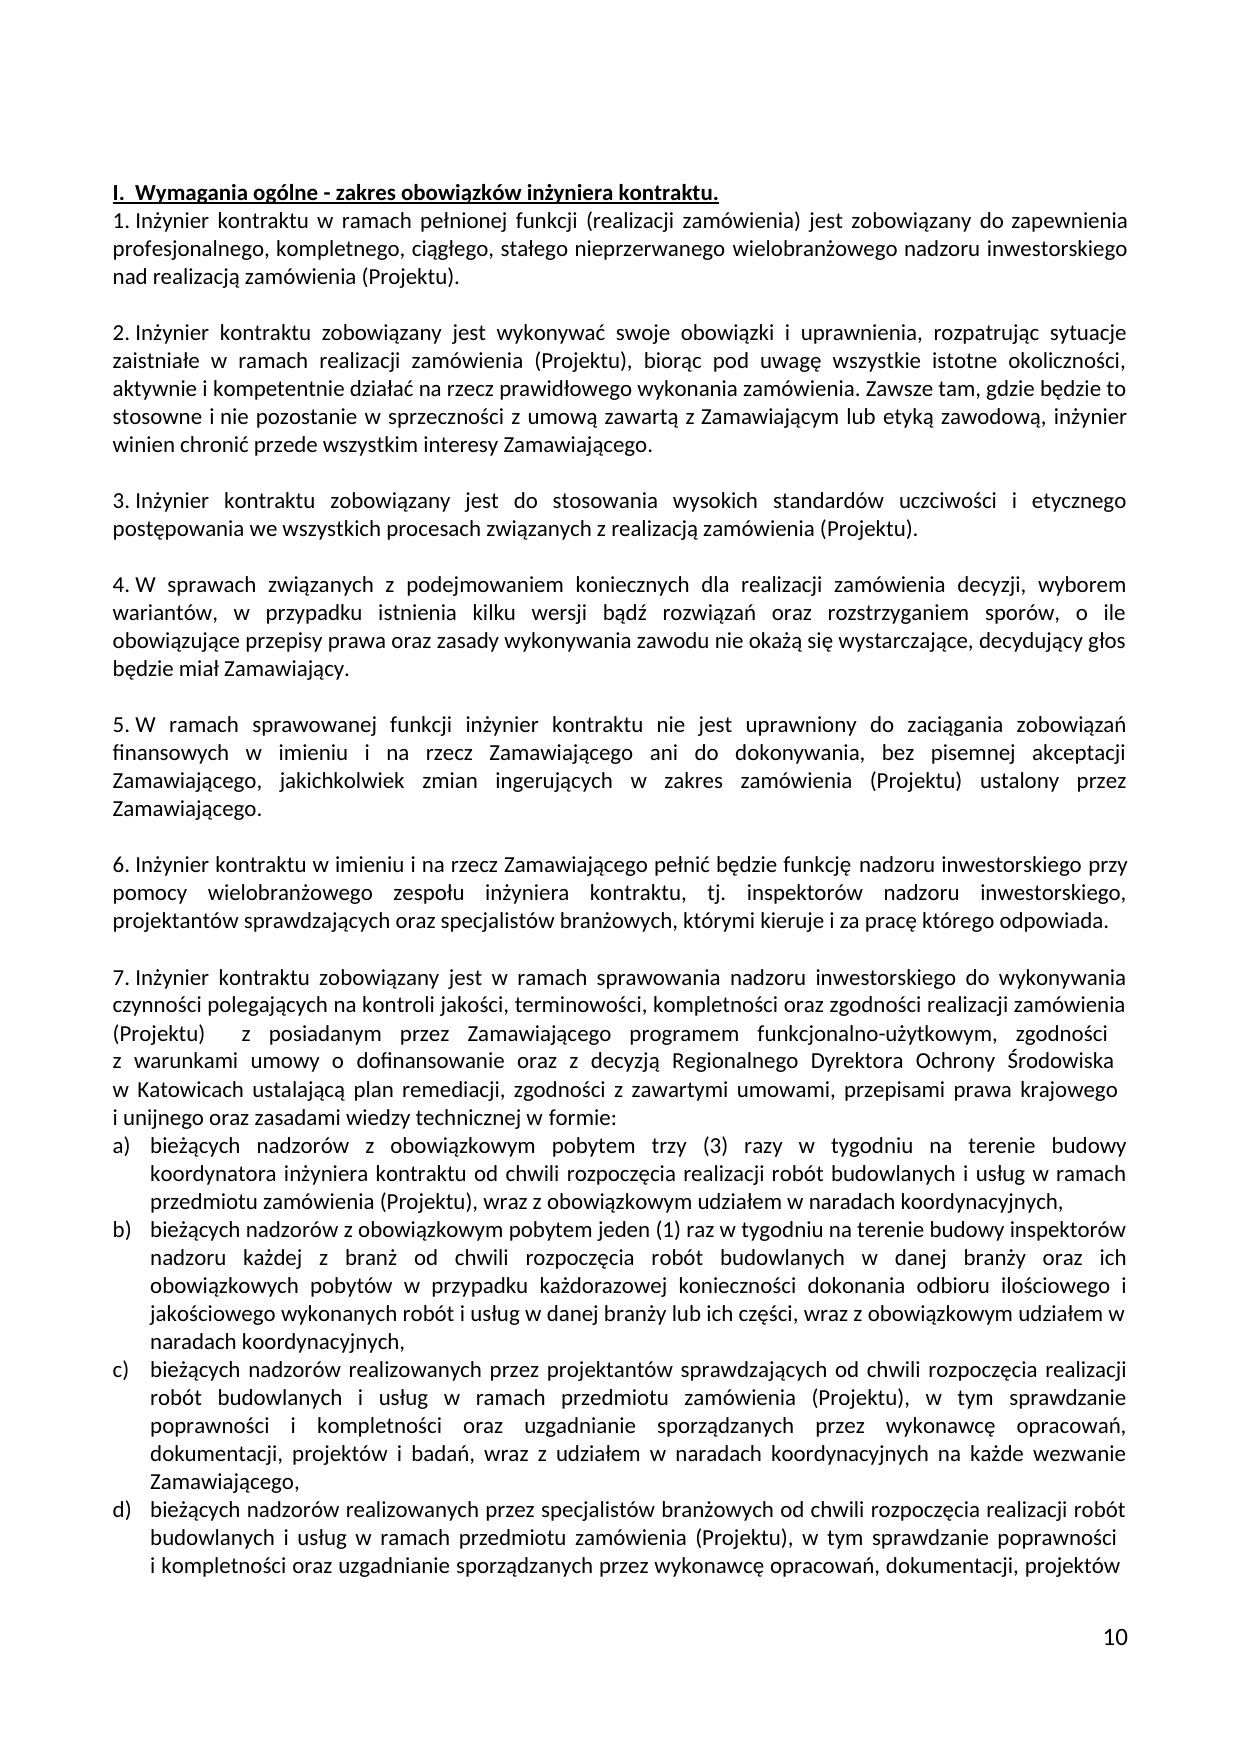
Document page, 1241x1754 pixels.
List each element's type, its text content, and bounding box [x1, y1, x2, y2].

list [112, 1495, 1128, 1579]
list W ramach sprawowanej funkcji inżynier kontraktu nie jest uprawniony do zaciągania zobowiązań finansowych w imieniu i na rzecz Zamawiającego ani do dokonywania, bez pisemnej akceptacji Zamawiającego, jakichkolwiek zmian ingerujących w zakres zamówienia (Projektu) ustalony przez Zamawiającego. [112, 710, 1128, 822]
list Inżynier kontraktu zobowiązany jest do stosowania wysokich standardów uczciwości i etycznego postępowania we wszystkich procesach związanych z realizacją zamówienia (Projektu). [112, 486, 1128, 542]
list Inżynier kontraktu zobowiązany jest wykonywać swoje obowiązki i uprawnienia, rozpatrując sytuacje zaistniałe w ramach realizacji zamówienia (Projektu), biorąc pod uwagę wszystkie istotne okoliczności, aktywnie i kompetentnie działać na rzecz prawidłowego wykonania zamówienia. Zawsze tam, gdzie będzie to stosowne i nie pozostanie w sprzeczności z umową zawartą z Zamawiającym lub etyką zawodową, inżynier winien chronić przede wszystkim interesy Zamawiającego. [112, 318, 1128, 458]
list bieżących nadzorów z obowiązkowym pobytem trzy (3) razy w tygodniu na terenie budowy koordynatora inżyniera kontraktu od chwili rozpoczęcia realizacji robót budowlanych i usług w ramach przedmiotu zamówienia (Projektu), wraz z obowiązkowym udziałem w naradach koordynacyjnych, [112, 1131, 1128, 1215]
text I. Wymagania ogólne - zakres obowiązków inżyniera kontraktu. [112, 178, 1128, 206]
list Inżynier kontraktu w ramach pełnionej funkcji (realizacji zamówienia) jest zobowiązany do zapewnienia profesjonalnego, kompletnego, ciągłego, stałego nieprzerwanego wielobranżowego nadzoru inwestorskiego nad realizacją zamówienia (Projektu). [112, 206, 1128, 290]
list bieżących nadzorów realizowanych przez projektantów sprawdzających od chwili rozpoczęcia realizacji robót budowlanych i usług w ramach przedmiotu zamówienia (Projektu), w tym sprawdzanie poprawności i kompletności oraz uzgadnianie sporządzanych przez wykonawcę opracowań, dokumentacji, projektów i badań, wraz z udziałem w naradach koordynacyjnych na każde wezwanie Zamawiającego, [112, 1355, 1128, 1495]
list bieżących nadzorów z obowiązkowym pobytem jeden (1) raz w tygodniu na terenie budowy inspektorów nadzoru każdej z branż od chwili rozpoczęcia robót budowlanych w danej branży oraz ich obowiązkowych pobytów w przypadku każdorazowej konieczności dokonania odbioru ilościowego i jakościowego wykonanych robót i usług w danej branży lub ich części, wraz z obowiązkowym udziałem w naradach koordynacyjnych, [112, 1215, 1128, 1355]
list Inżynier kontraktu w imieniu i na rzecz Zamawiającego pełnić będzie funkcję nadzoru inwestorskiego przy pomocy wielobranżowego zespołu inżyniera kontraktu, tj. inspektorów nadzoru inwestorskiego, projektantów sprawdzających oraz specjalistów branżowych, którymi kieruje i za pracę którego odpowiada. [112, 851, 1128, 934]
list W sprawach związanych z podejmowaniem koniecznych dla realizacji zamówienia decyzji, wyborem wariantów, w przypadku istnienia kilku wersji bądź rozwiązań oraz rozstrzyganiem sporów, o ile obowiązujące przepisy prawa oraz zasady wykonywania zawodu nie okażą się wystarczające, decydujący głos będzie miał Zamawiający. [112, 570, 1128, 682]
list Inżynier kontraktu zobowiązany jest w ramach sprawowania nadzoru inwestorskiego do wykonywania czynności polegających na kontroli jakości, terminowości, kompletności oraz zgodności realizacji zamówienia (Projektu) z posiadanym przez Zamawiającego programem funkcjonalno-użytkowym, zgodności z warunkami umowy o dofinansowanie oraz z decyzją Regionalnego Dyrektora Ochrony Środowiska w Katowicach ustalającą plan remediacji, zgodności z zawartymi umowami, przepisami prawa krajowego i unijnego oraz zasadami wiedzy technicznej w formie: [112, 963, 1128, 1131]
